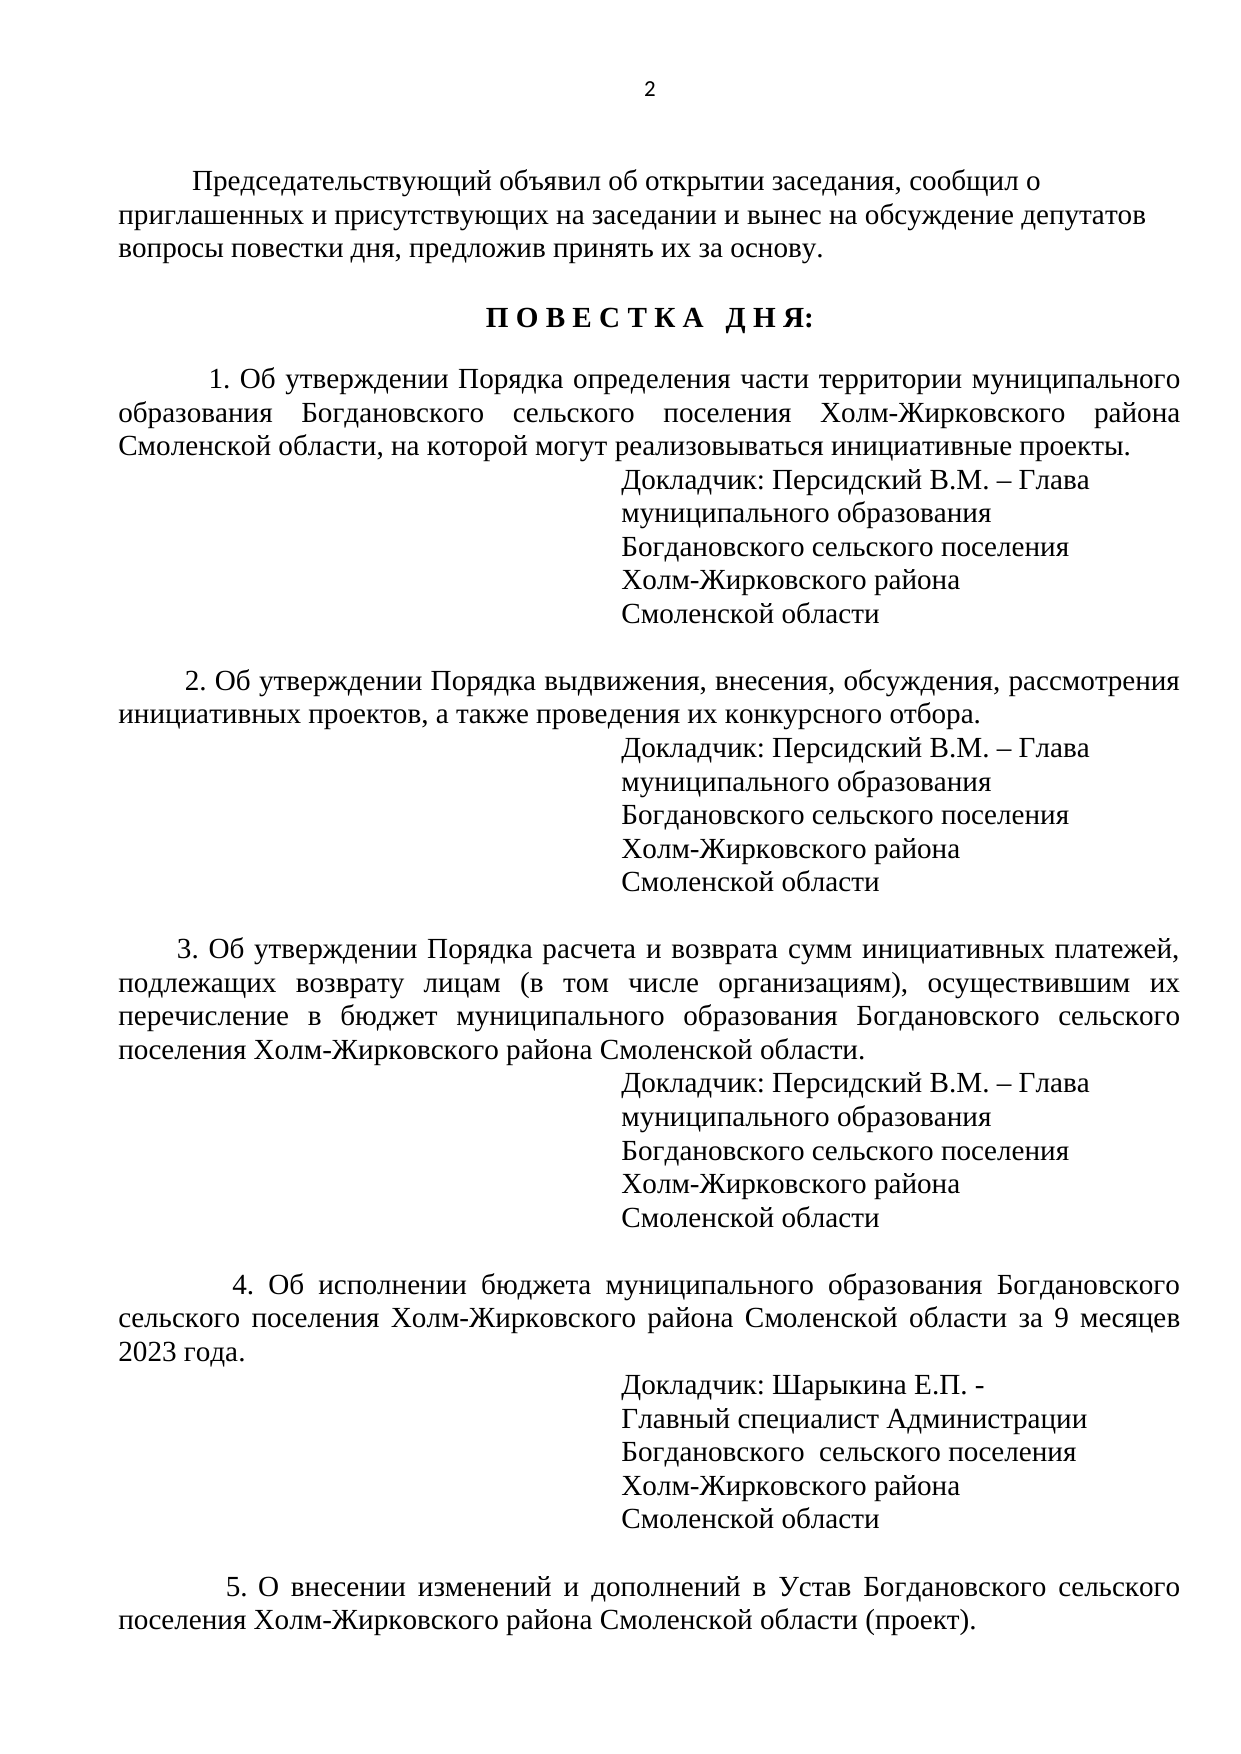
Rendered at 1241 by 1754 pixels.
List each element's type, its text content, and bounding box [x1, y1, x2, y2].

text муниципального образования [118, 1099, 1181, 1133]
text Богдановского сельского поселения [118, 1434, 1181, 1468]
text Богдановского сельского поселения [118, 797, 1181, 831]
text 4. Об исполнении бюджета муниципального образования Богдановского сельского поселения Холм-Жирковского района Смоленской области за 9 месяцев 2023 года. [118, 1267, 1181, 1367]
text Смоленской области [118, 596, 1181, 629]
text 2. Об утверждении Порядка выдвижения, внесения, обсуждения, рассмотрения инициативных проектов, а также проведения их конкурсного отбора. [118, 663, 1181, 730]
text Холм-Жирковского района [118, 1468, 1181, 1502]
text Холм-Жирковского района [118, 562, 1181, 596]
text Докладчик: Персидский В.М. – Глава [118, 1066, 1181, 1099]
text Смоленской области [118, 864, 1181, 898]
text Смоленской области [118, 1200, 1181, 1233]
text 3. Об утверждении Порядка расчета и возврата сумм инициативных платежей, подлежащих возврату лицам (в том числе организациям), осуществившим их перечисление в бюджет муниципального образования Богдановского сельского поселения Холм-Жирковского района Смоленской области. [118, 931, 1181, 1066]
text Богдановского сельского поселения [118, 1133, 1181, 1166]
text Главный специалист Администрации [118, 1401, 1181, 1434]
text 1. Об утверждении Порядка определения части территории муниципального образования Богдановского сельского поселения Холм-Жирковского района Смоленской области, на которой могут реализовываться инициативные проекты. [118, 361, 1181, 462]
text Докладчик: Персидский В.М. – Глава [118, 462, 1181, 495]
text Докладчик: Шарыкина Е.П. - [118, 1367, 1181, 1401]
text муниципального образования [118, 495, 1181, 529]
text Холм-Жирковского района [118, 1166, 1181, 1200]
text Богдановского сельского поселения [118, 529, 1181, 562]
text Холм-Жирковского района [118, 831, 1181, 864]
text Смоленской области [118, 1502, 1181, 1535]
text Председательствующий объявил об открытии заседания, сообщил о приглашенных и присутствующих на заседании и вынес на обсуждение депутатов вопросы повестки дня, предложив принять их за основу. [118, 163, 1181, 264]
text Докладчик: Персидский В.М. – Глава [118, 730, 1181, 764]
text П О В Е С Т К А Д Н Я: [118, 300, 1181, 333]
text муниципального образования [118, 764, 1181, 797]
text 5. О внесении изменений и дополнений в Устав Богдановского сельского поселения Холм-Жирковского района Смоленской области (проект). [118, 1569, 1181, 1636]
